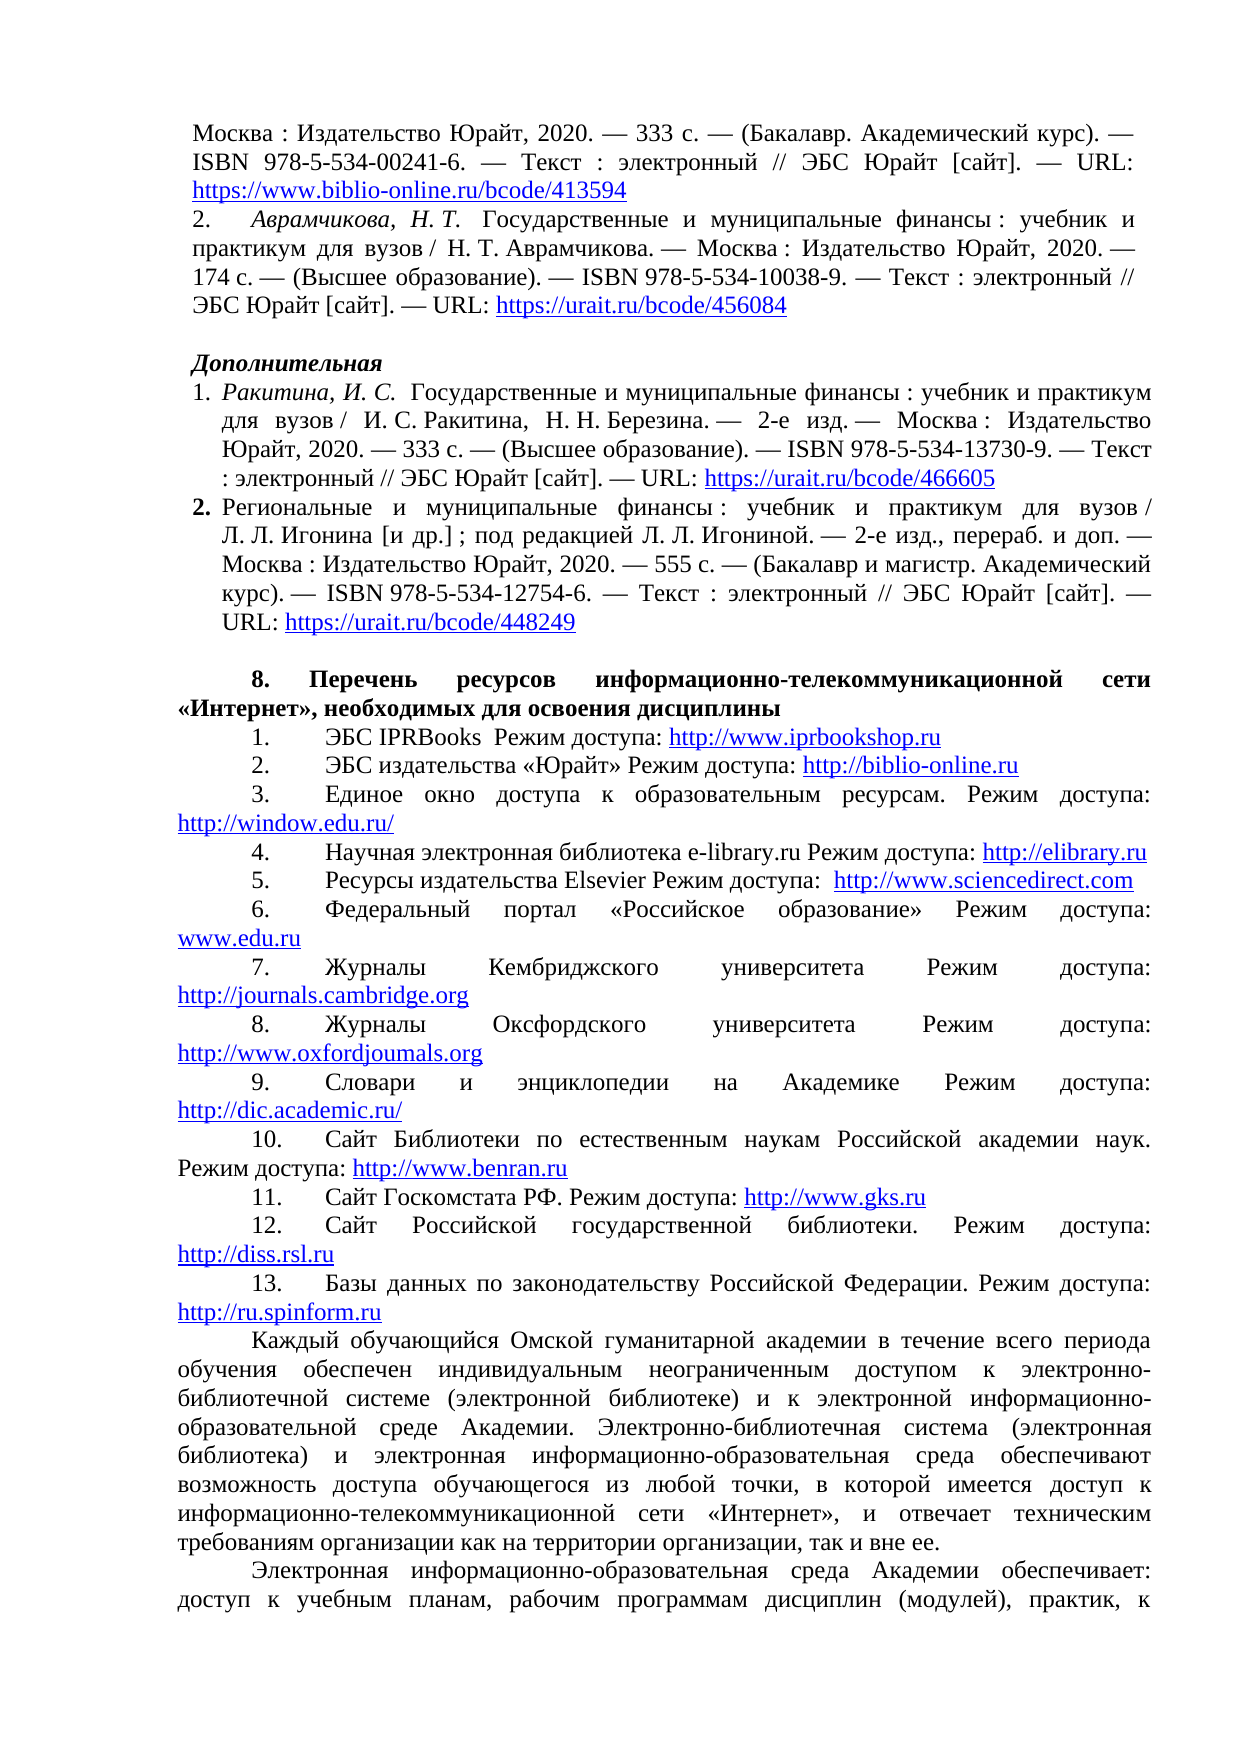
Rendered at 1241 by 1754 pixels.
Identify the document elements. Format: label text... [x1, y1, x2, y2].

list Федеральный портал «Российское образование» Режим доступа: www.edu.ru [177, 894, 1152, 952]
list ЭБС издательства «Юрайт» Режим доступа: http://biblio-online.ru [177, 751, 1152, 779]
list Журналы Оксфордского университета Режим доступа: http://www.oxfordjoumals.org [177, 1009, 1152, 1067]
list Ракитина, И. С. Государственные и муниципальные финансы : учебник и практикум для вузов / И. С. Ракитина, Н. Н. Березина. — 2-е изд. — Москва : Издательство Юрайт, 2020. — 333 с. — (Высшее образование). — ISBN 978-5-534-13730-9. — Текст : электронный // ЭБС Юрайт [сайт]. — URL: https://urait.ru/bcode/466605 [192, 377, 1152, 492]
text Каждый обучающийся Омской гуманитарной академии в течение всего периода обучения обеспечен индивидуальным неограниченным доступом к электронно-библиотечной системе (электронной библиотеке) и к электронной информационно-образовательной среде Академии. Электронно-библиотечная система (электронная библиотека) и электронная информационно-образовательная среда обеспечивают возможность доступа обучающегося из любой точки, в которой имеется доступ к информационно-телекоммуникационной сети «Интернет», и отвечает техническим требованиям организации как на территории организации, так и вне ее. [177, 1326, 1152, 1556]
list Сайт Российской государственной библиотеки. Режим доступа: http://diss.rsl.ru [177, 1211, 1152, 1268]
list Сайт Библиотеки по естественным наукам Российской академии наук. Режим доступа: http://www.benran.ru [177, 1124, 1152, 1182]
list Региональные и муниципальные финансы : учебник и практикум для вузов / Л. Л. Игонина [и др.] ; под редакцией Л. Л. Игониной. — 2-е изд., перераб. и доп. — Москва : Издательство Юрайт, 2020. — 555 с. — (Бакалавр и магистр. Академический курс). — ISBN 978-5-534-12754-6. — Текст : электронный // ЭБС Юрайт [сайт]. — URL: https://urait.ru/bcode/448249 [192, 492, 1152, 636]
list Базы данных по законодательству Российской Федерации. Режим доступа: http://ru.spinform.ru [177, 1268, 1152, 1326]
text 8. Перечень ресурсов информационно-телекоммуникационной сети «Интернет», необходимых для освоения дисциплины [177, 664, 1152, 722]
list Единое окно доступа к образовательным ресурсам. Режим доступа: http://window.edu.ru/ [177, 779, 1152, 837]
list Аврамчикова, Н. Т. Государственные и муниципальные финансы : учебник и практикум для вузов / Н. Т. Аврамчикова. — Москва : Издательство Юрайт, 2020. — 174 с. — (Высшее образование). — ISBN 978-5-534-10038-9. — Текст : электронный // ЭБС Юрайт [сайт]. — URL: https://urait.ru/bcode/456084 [192, 204, 1135, 319]
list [192, 118, 1135, 204]
list Словари и энциклопедии на Академике Режим доступа: http://dic.academic.ru/ [177, 1067, 1152, 1124]
list Ресурсы издательства Elsevier Режим доступа: http://www.sciencedirect.com [177, 866, 1152, 894]
list Журналы Кембриджского университета Режим доступа: http://journals.cambridge.org [177, 952, 1152, 1009]
list Научная электронная библиотека e-library.ru Режим доступа: http://elibrary.ru [177, 837, 1152, 866]
text Дополнительная [192, 348, 1135, 377]
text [177, 1556, 1152, 1613]
list Сайт Госкомстата РФ. Режим доступа: http://www.gks.ru [177, 1182, 1152, 1211]
list ЭБС IPRBooks Режим доступа: http://www.iprbookshop.ru [177, 722, 1152, 751]
